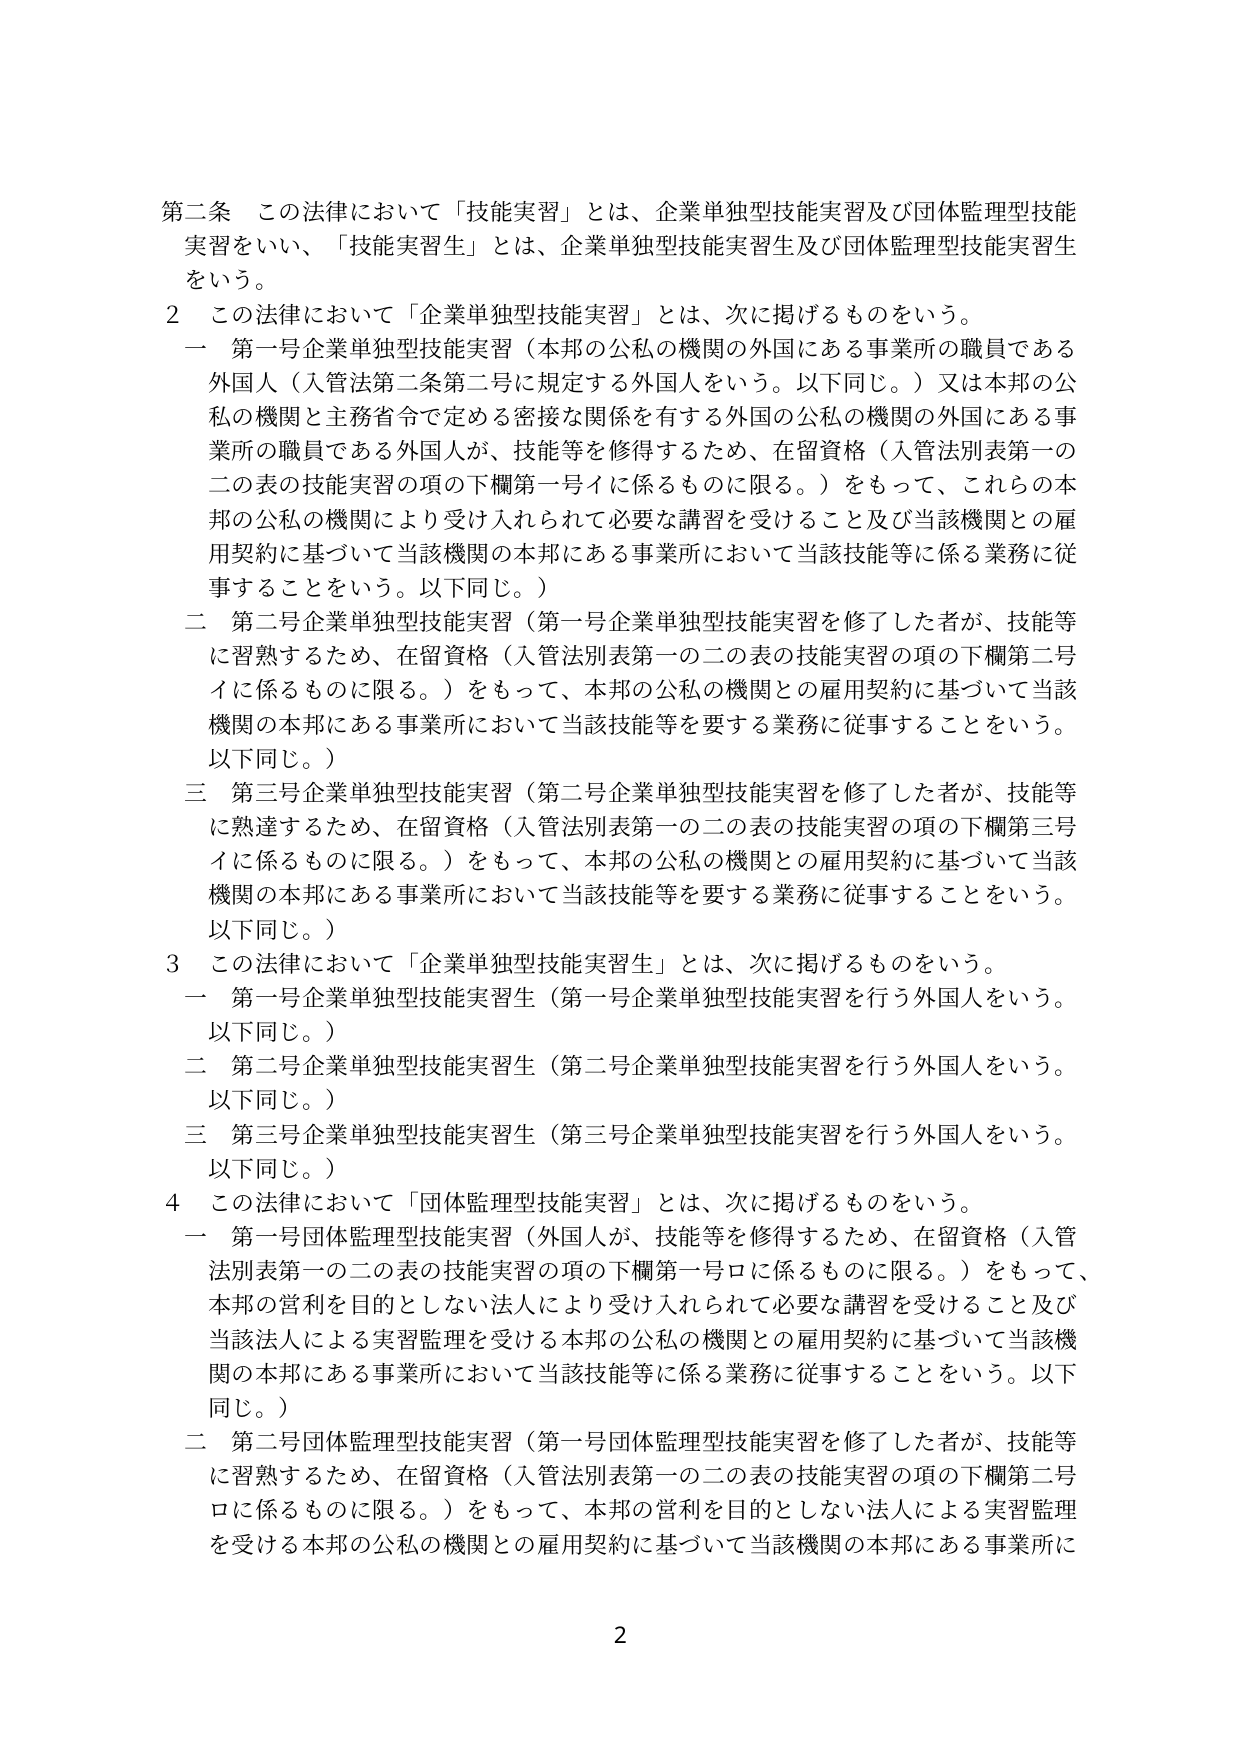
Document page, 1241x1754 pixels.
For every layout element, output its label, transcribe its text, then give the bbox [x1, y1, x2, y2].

text 三 第三号企業単独型技能実習生（第三号企業単独型技能実習を行う外国人をいう。以下同じ。） [184, 1116, 1079, 1184]
text ２ この法律において「企業単独型技能実習」とは、次に掲げるものをいう。 [161, 296, 1079, 330]
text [184, 1424, 1079, 1560]
text ３ この法律において「企業単独型技能実習生」とは、次に掲げるものをいう。 [161, 945, 1079, 979]
text 二 第二号企業単独型技能実習（第一号企業単独型技能実習を修了した者が、技能等に習熟するため、在留資格（入管法別表第一の二の表の技能実習の項の下欄第二号イに係るものに限る。）をもって、本邦の公私の機関との雇用契約に基づいて当該機関の本邦にある事業所において当該技能等を要する業務に従事することをいう。以下同じ。） [184, 604, 1079, 774]
text 三 第三号企業単独型技能実習（第二号企業単独型技能実習を修了した者が、技能等に熟達するため、在留資格（入管法別表第一の二の表の技能実習の項の下欄第三号イに係るものに限る。）をもって、本邦の公私の機関との雇用契約に基づいて当該機関の本邦にある事業所において当該技能等を要する業務に従事することをいう。以下同じ。） [184, 774, 1079, 945]
text 一 第一号団体監理型技能実習（外国人が、技能等を修得するため、在留資格（入管法別表第一の二の表の技能実習の項の下欄第一号ロに係るものに限る。）をもって、本邦の営利を目的としない法人により受け入れられて必要な講習を受けること及び当該法人による実習監理を受ける本邦の公私の機関との雇用契約に基づいて当該機関の本邦にある事業所において当該技能等に係る業務に従事することをいう。以下同じ。） [184, 1219, 1079, 1424]
text 一 第一号企業単独型技能実習生（第一号企業単独型技能実習を行う外国人をいう。以下同じ。） [184, 979, 1079, 1048]
text 一 第一号企業単独型技能実習（本邦の公私の機関の外国にある事業所の職員である外国人（入管法第二条第二号に規定する外国人をいう。以下同じ。）又は本邦の公私の機関と主務省令で定める密接な関係を有する外国の公私の機関の外国にある事業所の職員である外国人が、技能等を修得するため、在留資格（入管法別表第一の二の表の技能実習の項の下欄第一号イに係るものに限る。）をもって、これらの本邦の公私の機関により受け入れられて必要な講習を受けること及び当該機関との雇用契約に基づいて当該機関の本邦にある事業所において当該技能等に係る業務に従事することをいう。以下同じ。） [184, 330, 1079, 604]
text ４ この法律において「団体監理型技能実習」とは、次に掲げるものをいう。 [161, 1184, 1079, 1219]
text 第二条 この法律において「技能実習」とは、企業単独型技能実習及び団体監理型技能実習をいい、「技能実習生」とは、企業単独型技能実習生及び団体監理型技能実習生をいう。 [161, 194, 1079, 296]
text 二 第二号企業単独型技能実習生（第二号企業単独型技能実習を行う外国人をいう。以下同じ。） [184, 1048, 1079, 1116]
